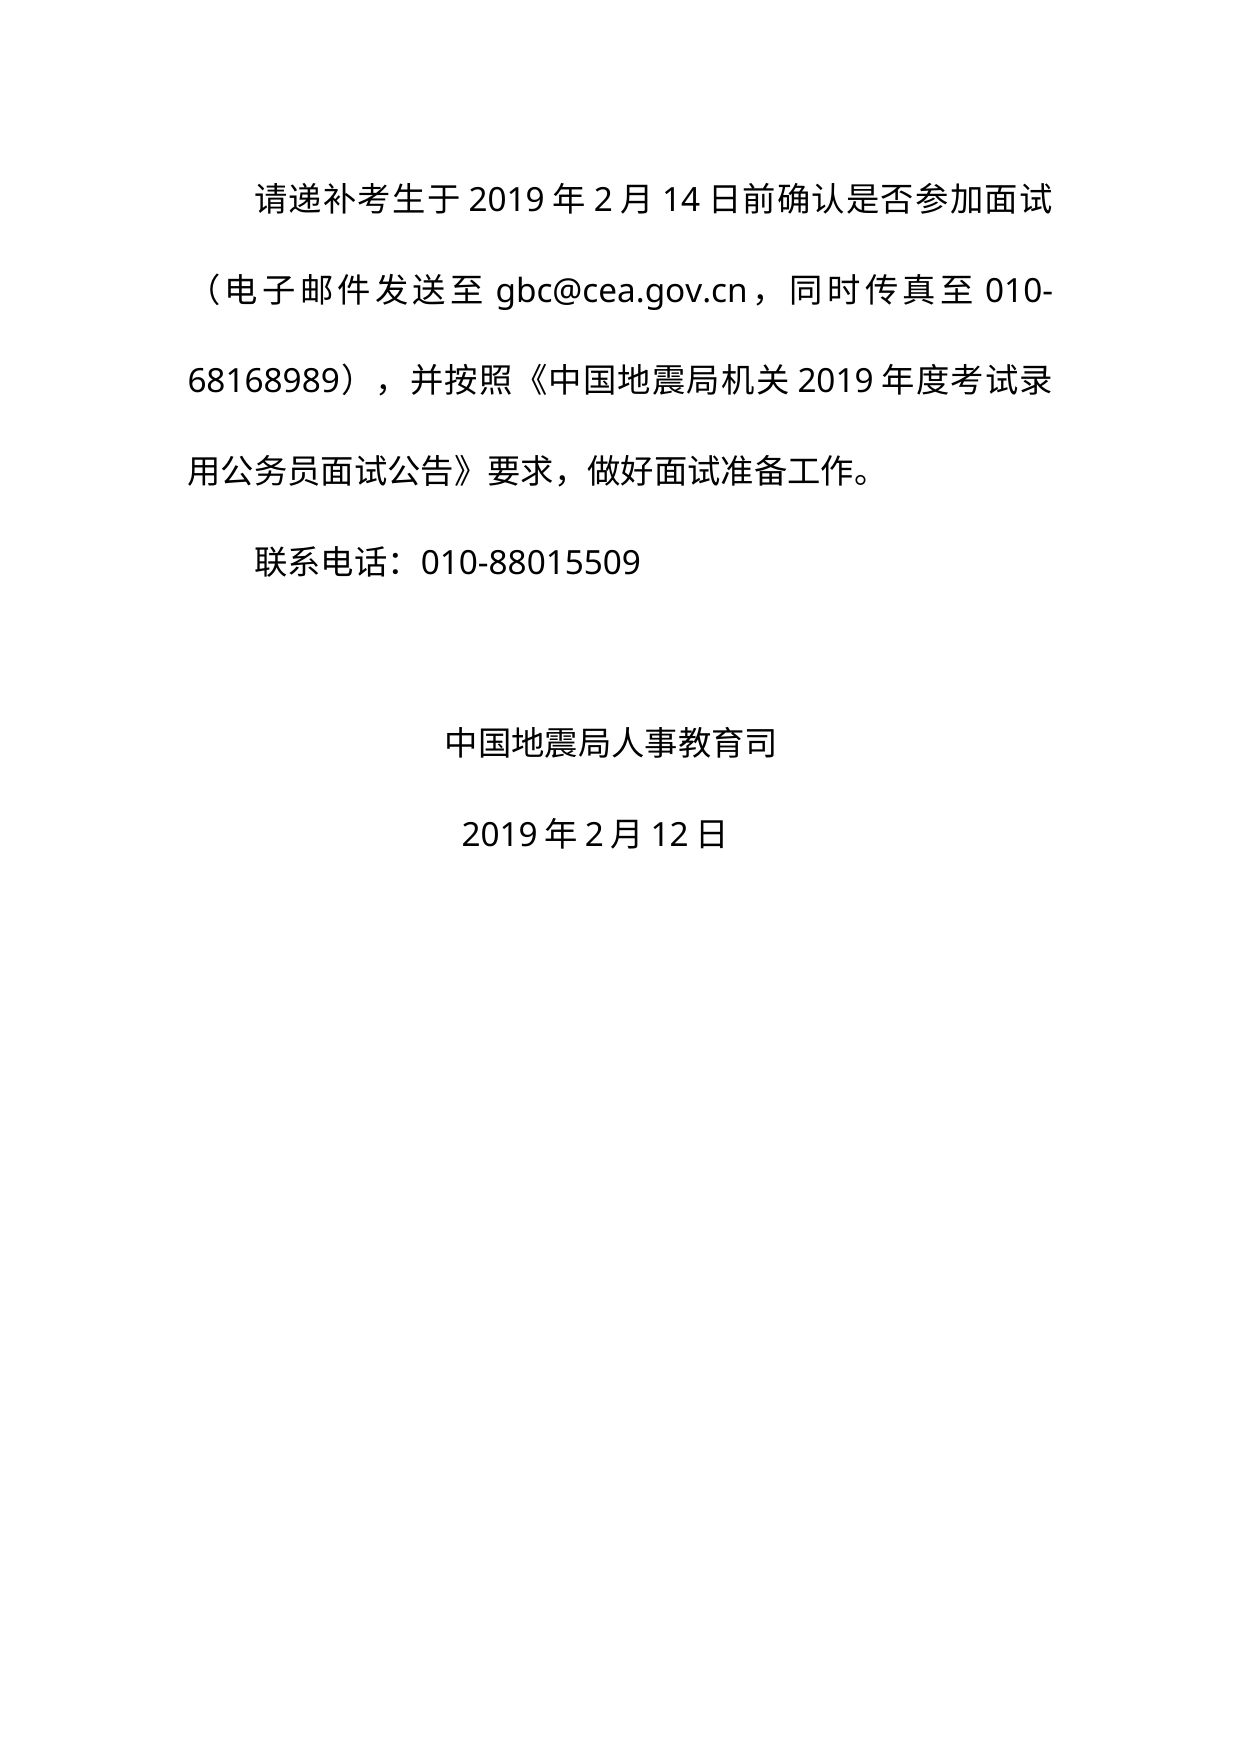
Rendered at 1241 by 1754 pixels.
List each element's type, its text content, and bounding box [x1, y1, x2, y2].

text 联系电话：010-88015509 [187, 514, 1053, 605]
text 请递补考生于2019年2月14日前确认是否参加面试（电子邮件发送至gbc@cea.gov.cn，同时传真至010-68168989），并按照《中国地震局机关2019年度考试录用公务员面试公告》要求，做好面试准备工作。 [187, 152, 1053, 514]
text 中国地震局人事教育司 [187, 696, 1053, 786]
text 2019年2月12日 [187, 786, 1053, 877]
